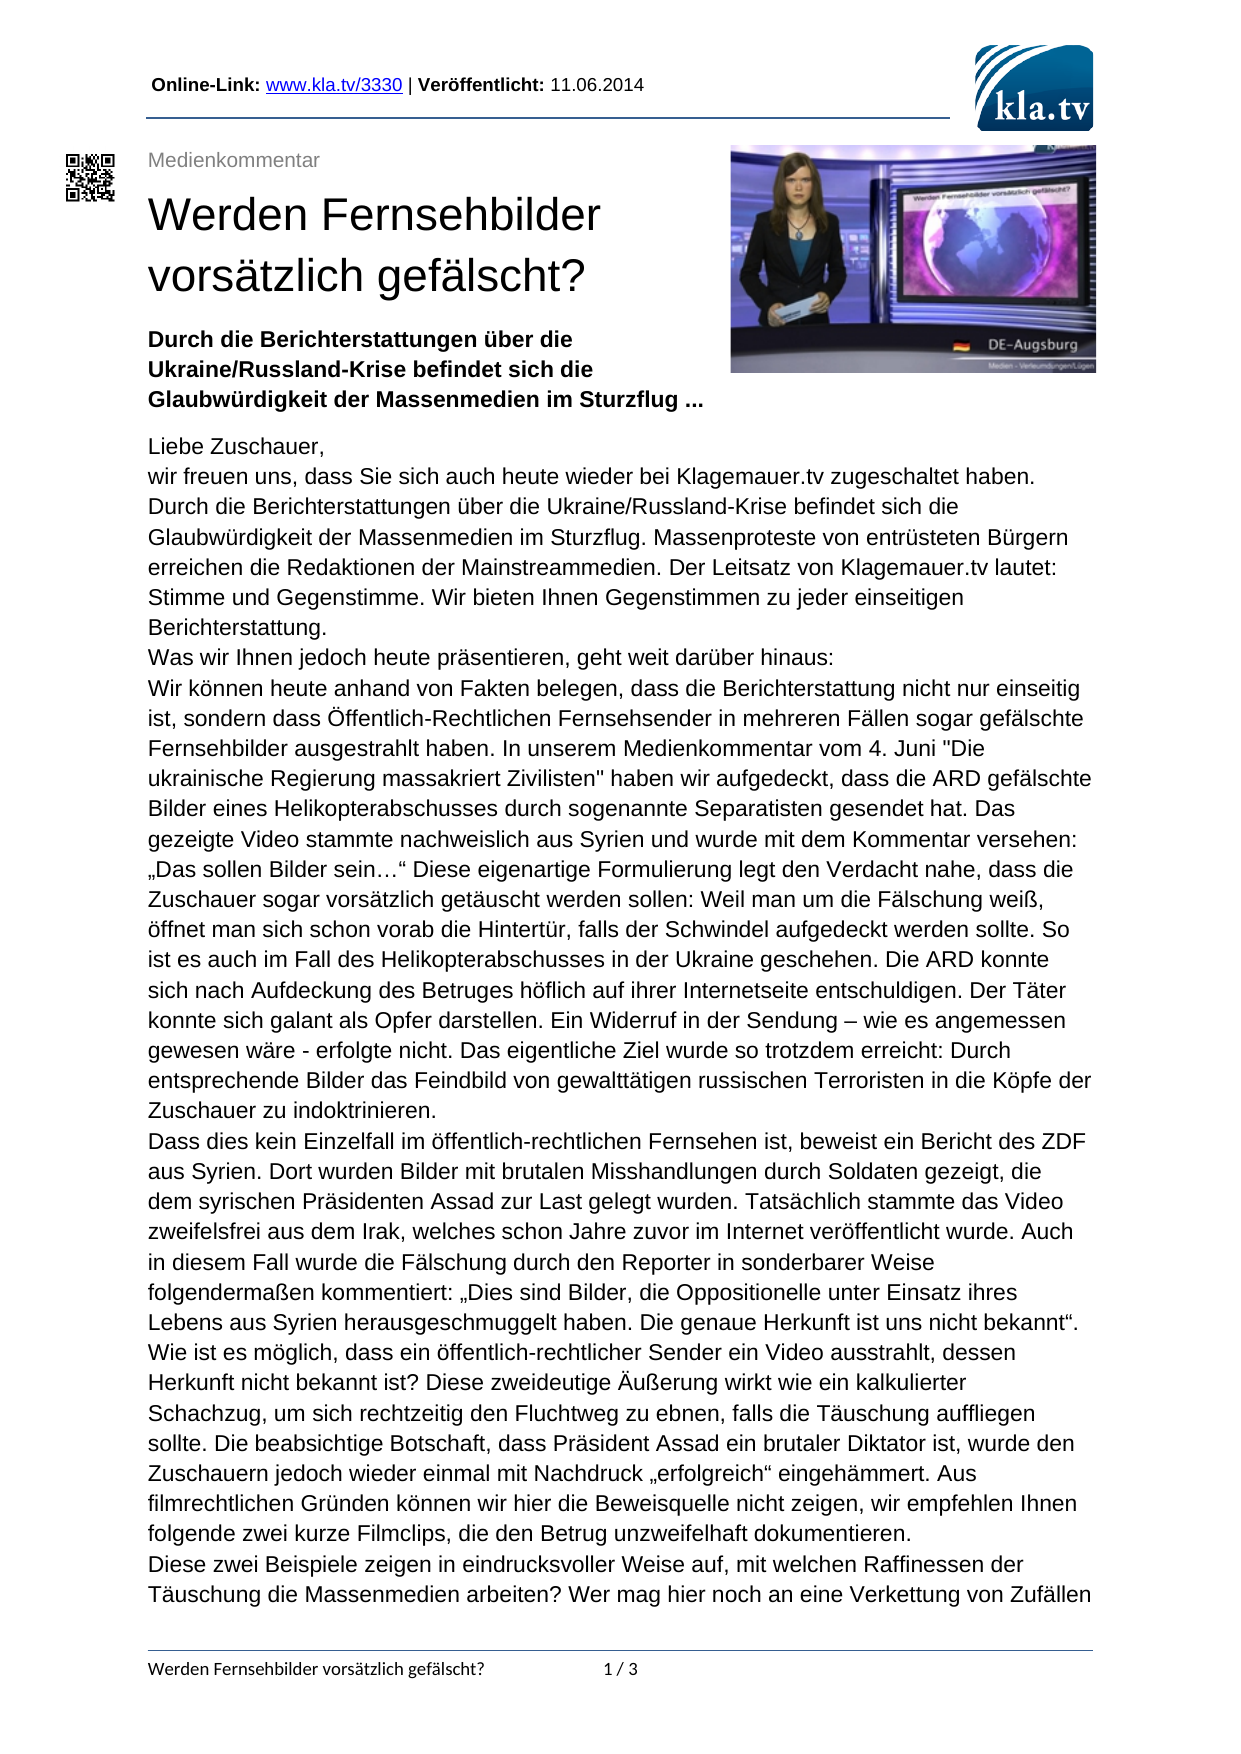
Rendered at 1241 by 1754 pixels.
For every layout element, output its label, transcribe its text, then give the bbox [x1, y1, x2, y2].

text Durch die Berichterstattungen über die Ukraine/Russland-Krise befindet sich die Glaubwürdigkeit der Massenmedien im Sturzflug ... [148, 326, 1093, 412]
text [148, 433, 1093, 1607]
text Werden Fernsehbilder vorsätzlich gefälscht? [148, 188, 1093, 301]
text Medienkommentar [148, 148, 1093, 172]
